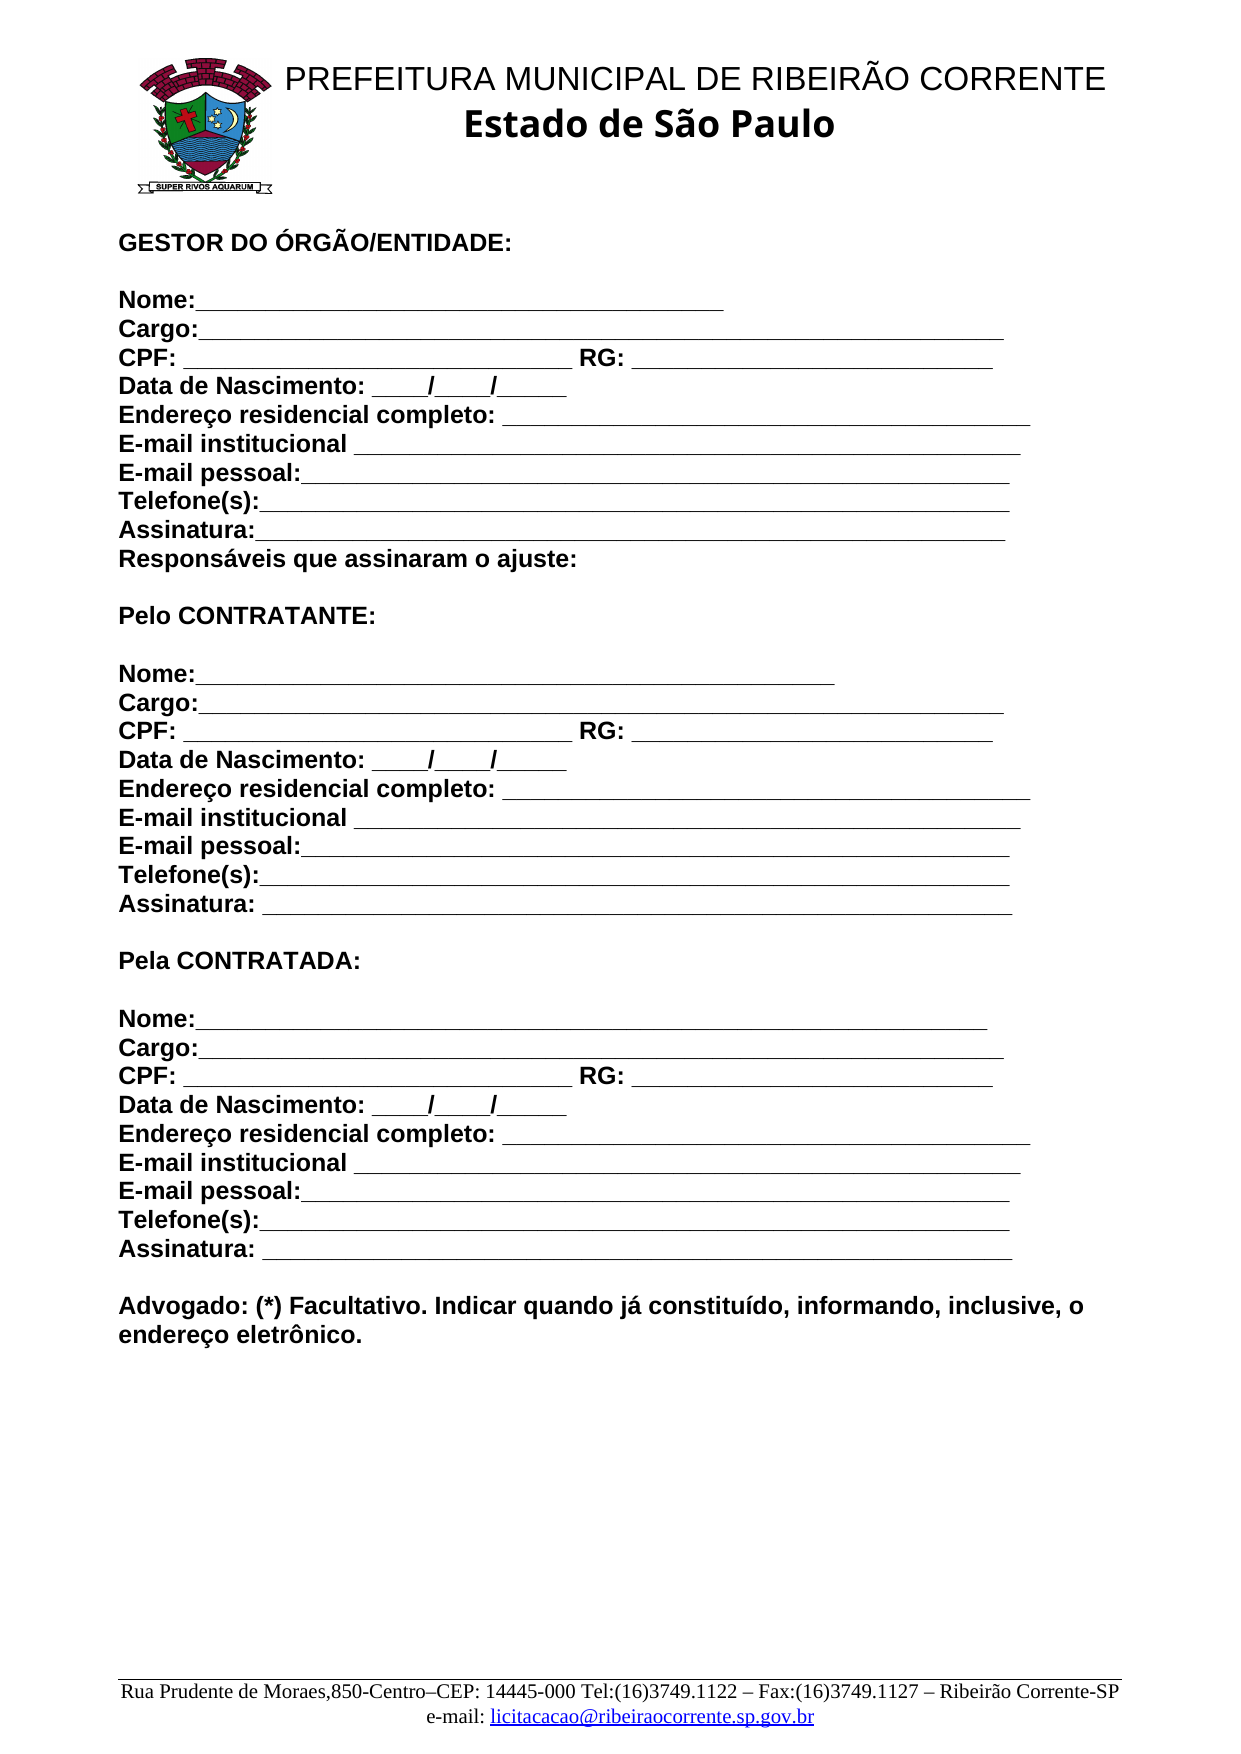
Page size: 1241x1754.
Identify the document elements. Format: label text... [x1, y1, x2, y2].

text Nome:_________________________________________________________ Cargo:__________________________________________________________ [118, 1004, 1122, 1061]
text Nome:______________________________________________ Cargo:__________________________________________________________ [118, 659, 1122, 716]
text E-mail institucional ________________________________________________ [118, 429, 1122, 458]
text GESTOR DO ÓRGÃO/ENTIDADE: [118, 228, 1122, 256]
text Data de Nascimento: ____/____/_____ [118, 745, 1122, 774]
text Assinatura: ______________________________________________________ [118, 889, 1122, 918]
text Pela CONTRATADA: [118, 946, 1122, 975]
text Assinatura: ______________________________________________________ [118, 1234, 1122, 1263]
text CPF: ____________________________ RG: __________________________ [118, 716, 1122, 745]
text Advogado: (*) Facultativo. Indicar quando já constituído, informando, inclusive, o endereço eletrônico. [118, 1291, 1122, 1349]
text Data de Nascimento: ____/____/_____ [118, 1090, 1122, 1119]
text E-mail pessoal:___________________________________________________ Telefone(s):______________________________________________________ [118, 831, 1122, 889]
text Nome:______________________________________ Cargo:__________________________________________________________ [118, 285, 1122, 343]
text E-mail institucional ________________________________________________ [118, 803, 1122, 831]
text Endereço residencial completo: ______________________________________ [118, 774, 1122, 803]
text CPF: ____________________________ RG: __________________________ [118, 1061, 1122, 1090]
text E-mail institucional ________________________________________________ [118, 1148, 1122, 1176]
text Endereço residencial completo: ______________________________________ [118, 400, 1122, 429]
text Data de Nascimento: ____/____/_____ [118, 371, 1122, 400]
text CPF: ____________________________ RG: __________________________ [118, 343, 1122, 371]
text Pelo CONTRATANTE: [118, 601, 1122, 630]
picture [137, 58, 273, 194]
text E-mail pessoal:___________________________________________________ Telefone(s):______________________________________________________ [118, 1176, 1122, 1234]
text Endereço residencial completo: ______________________________________ [118, 1119, 1122, 1148]
text Responsáveis que assinaram o ajuste: [118, 544, 1122, 573]
text E-mail pessoal:___________________________________________________ Telefone(s):______________________________________________________ Assinatura:______________________________________________________ [118, 458, 1122, 544]
